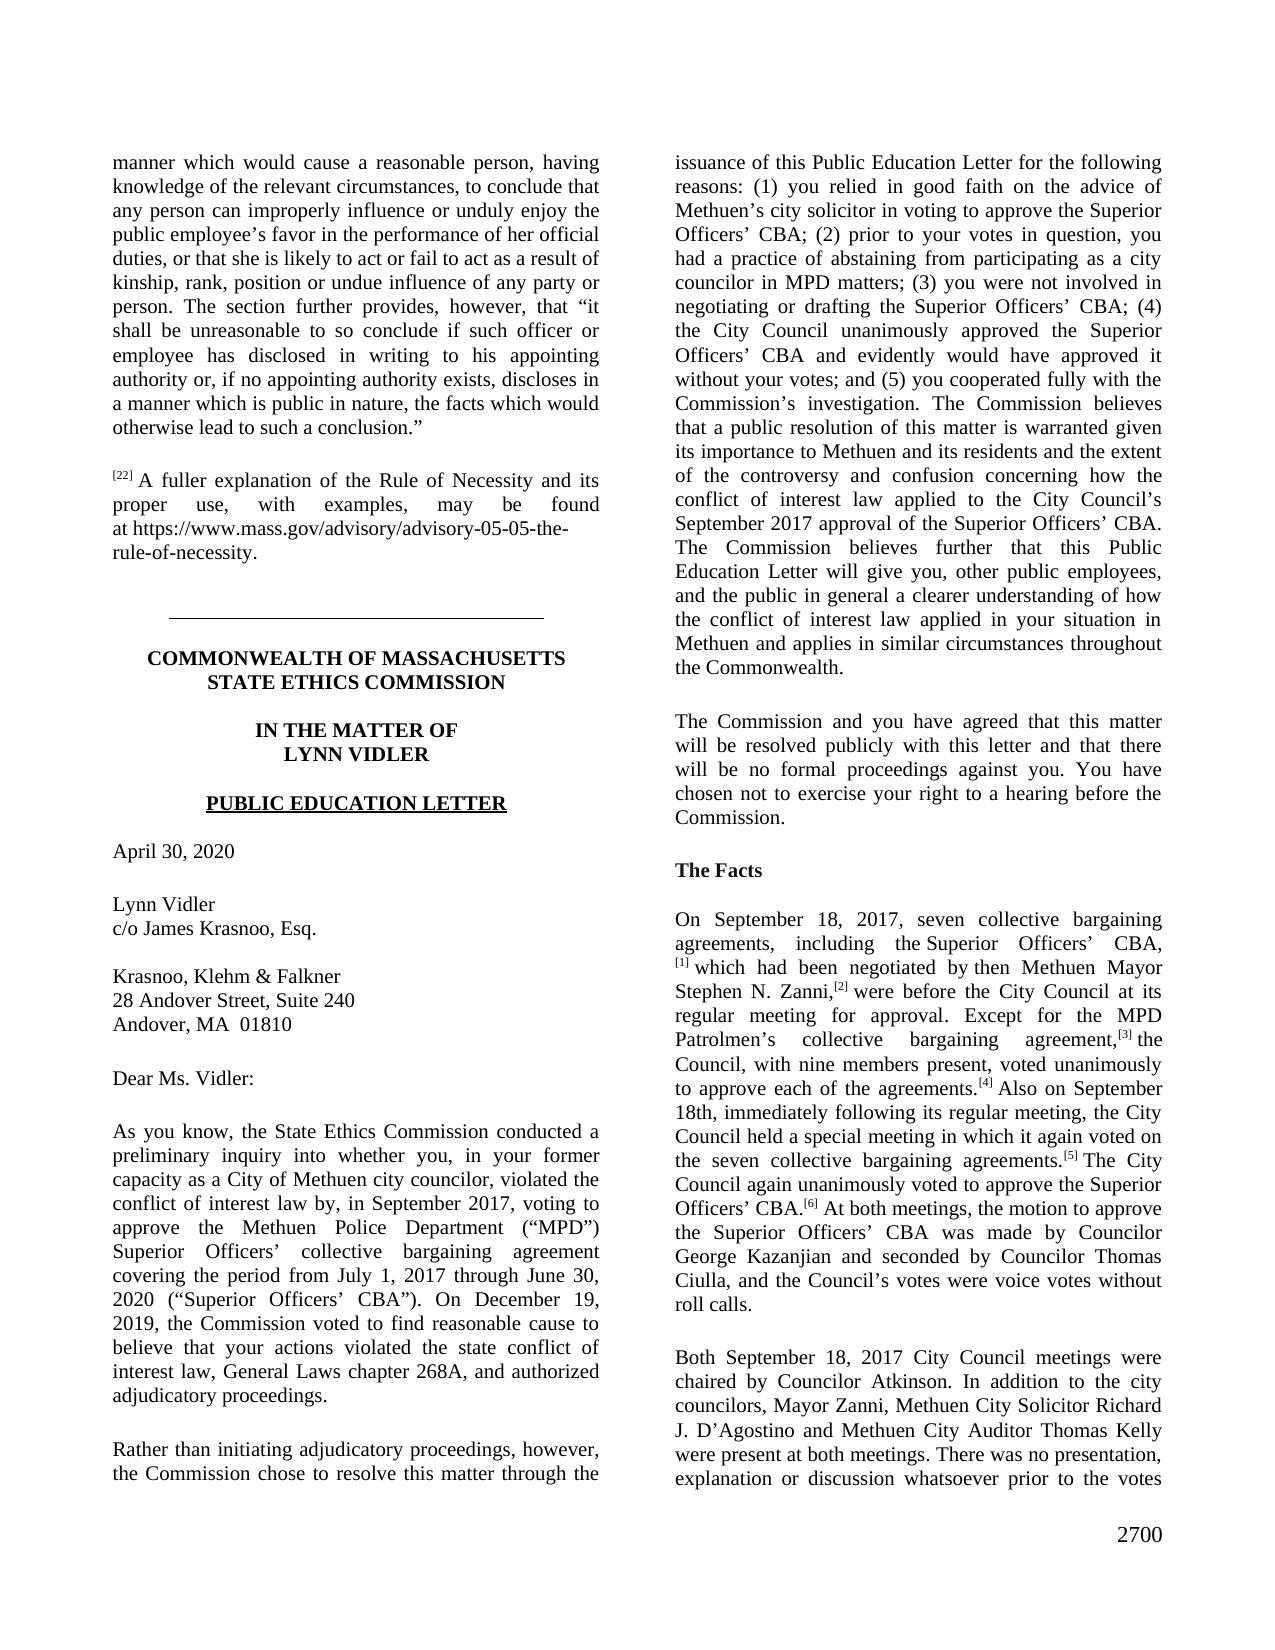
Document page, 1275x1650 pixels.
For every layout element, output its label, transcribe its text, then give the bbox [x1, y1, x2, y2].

text As you know, the State Ethics Commission conducted a preliminary inquiry into whether you, in your former capacity as a City of Methuen city councilor, violated the conflict of interest law by, in September 2017, voting to approve the Methuen Police Department (“MPD”) Superior Officers’ collective bargaining agreement covering the period from July 1, 2017 through June 30, 2020 (“Superior Officers’ CBA”). On December 19, 2019, the Commission voted to find reasonable cause to believe that your actions violated the state conflict of interest law, General Laws chapter 268A, and authorized adjudicatory proceedings. [112, 1119, 600, 1407]
text The Commission and you have agreed that this matter will be resolved publicly with this letter and that there will be no formal proceedings against you. You have chosen not to exercise your right to a hearing before the Commission. [675, 708, 1162, 829]
text Lynn Vidler c/o James Krasnoo, Esq. Krasnoo, Klehm & Falkner 28 Andover Street, Suite 240 Andover, MA 01810 [112, 892, 600, 1036]
text Rather than initiating adjudicatory proceedings, however, the Commission chose to resolve this matter through the issuance of this Public Education Letter for the following reasons: (1) you relied in good faith on the advice of Methuen’s city solicitor in voting to approve the Superior Officers’ CBA; (2) prior to your votes in question, you had a practice of abstaining from participating as a city councilor in MPD matters; (3) you were not involved in negotiating or drafting the Superior Officers’ CBA; (4) the City Council unanimously approved the Superior Officers’ CBA and evidently would have approved it without your votes; and (5) you cooperated fully with the Commission’s investigation. The Commission believes that a public resolution of this matter is warranted given its importance to Methuen and its residents and the extent of the controversy and confusion concerning how the conflict of interest law applied to the City Council’s September 2017 approval of the Superior Officers’ CBA. The Commission believes further that this Public Education Letter will give you, other public employees, and the public in general a clearer understanding of how the conflict of interest law applied in your situation in Methuen and applies in similar circumstances throughout the Commonwealth. [675, 150, 1162, 679]
text On September 18, 2017, seven collective bargaining agreements, including the Superior Officers’ CBA,[1] which had been negotiated by then Methuen Mayor Stephen N. Zanni,[2] were before the City Council at its regular meeting for approval. Except for the MPD Patrolmen’s collective bargaining agreement,[3] the Council, with nine members present, voted unanimously to approve each of the agreements.[4] Also on September 18th, immediately following its regular meeting, the City Council held a special meeting in which it again voted on the seven collective bargaining agreements.[5] The City Council again unanimously voted to approve the Superior Officers’ CBA.[6] At both meetings, the motion to approve the Superior Officers’ CBA was made by Councilor George Kazanjian and seconded by Councilor Thomas Ciulla, and the Council’s votes were voice votes without roll calls. [675, 907, 1162, 1316]
text COMMONWEALTH OF MASSACHUSETTS [112, 646, 600, 670]
text PUBLIC EDUCATION LETTER [112, 791, 600, 814]
text The Facts [675, 858, 1162, 882]
text STATE ETHICS COMMISSION [112, 670, 600, 694]
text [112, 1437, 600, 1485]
text [22] A fuller explanation of the Rule of Necessity and its proper use, with examples, may be found at https://www.mass.gov/advisory/advisory-05-05-the-rule-of-necessity. [112, 468, 600, 564]
text LYNN VIDLER [112, 742, 600, 766]
text IN THE MATTER OF [112, 718, 600, 742]
text Dear Ms. Vidler: [112, 1065, 600, 1089]
text April 30, 2020 [112, 839, 600, 863]
